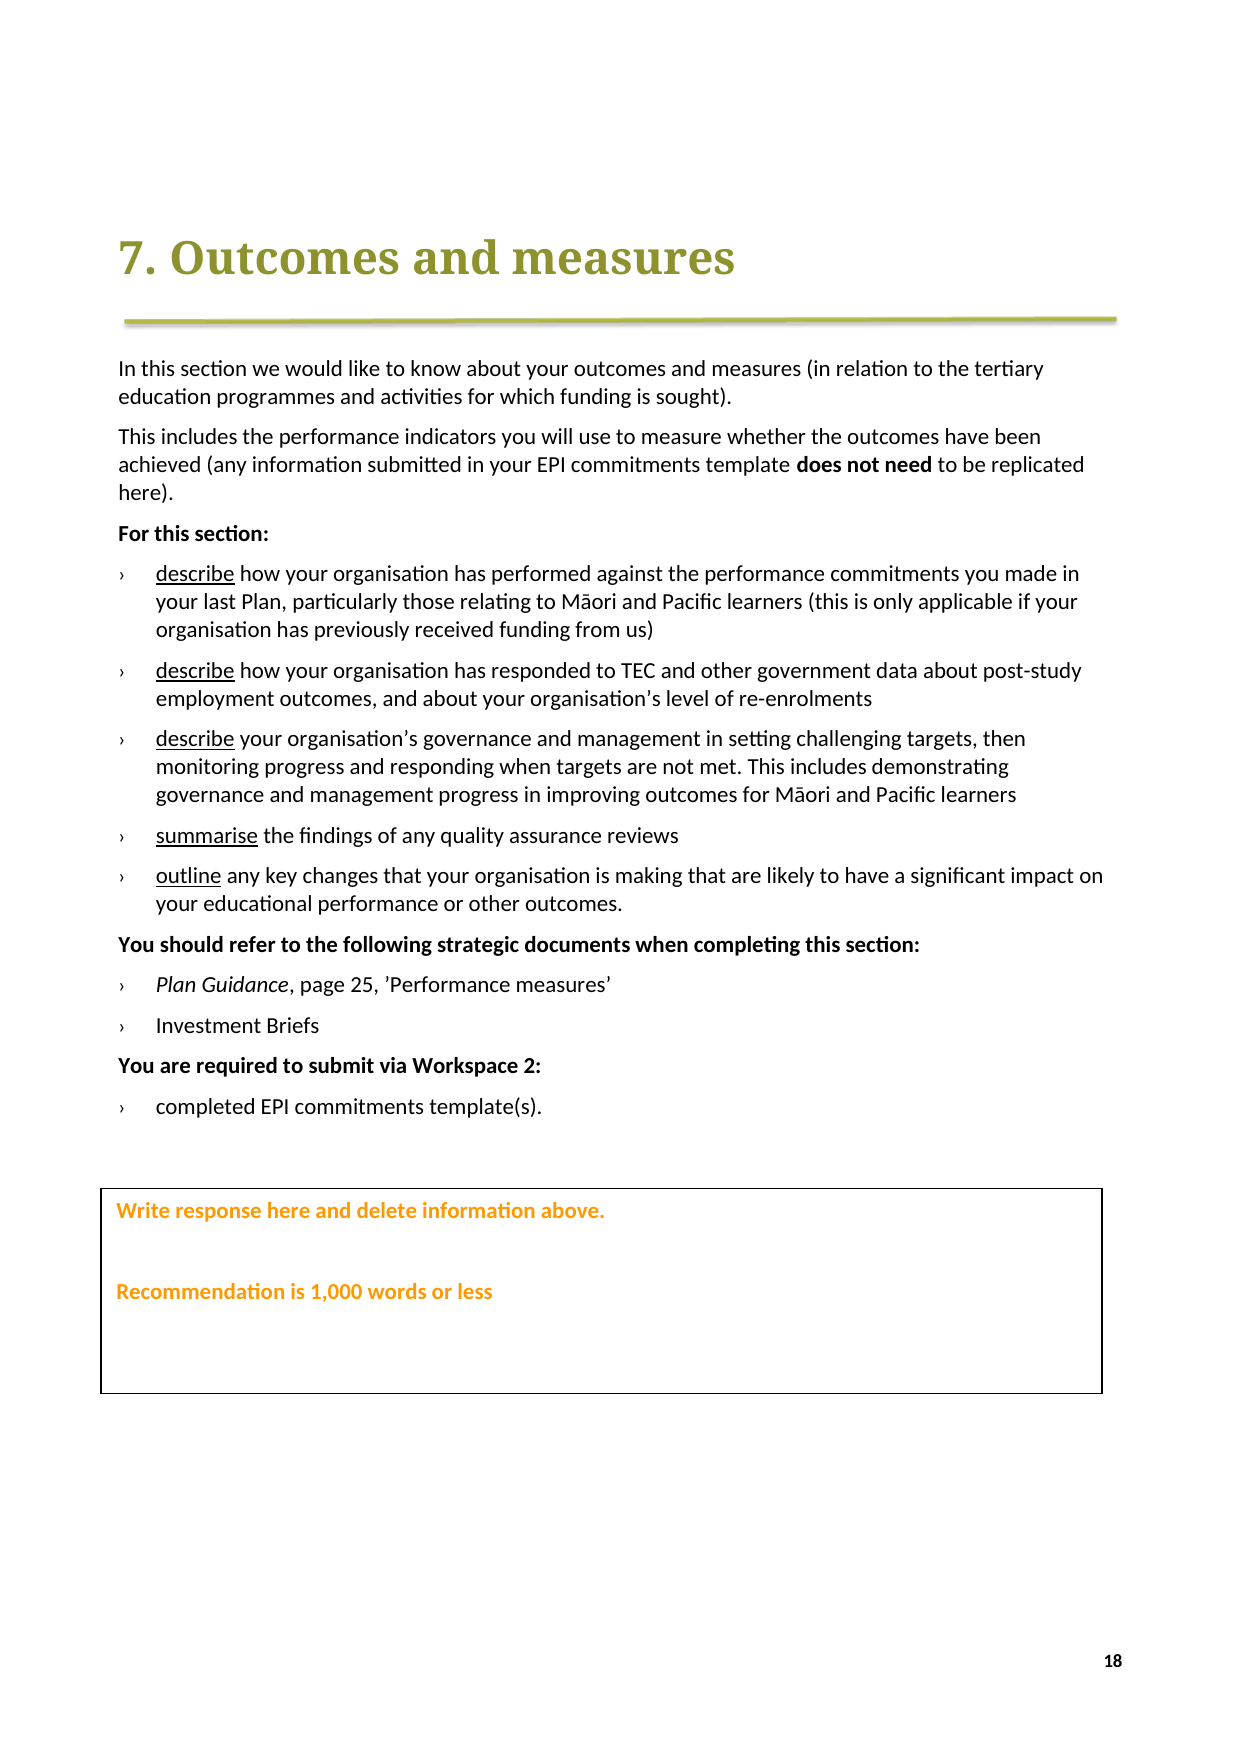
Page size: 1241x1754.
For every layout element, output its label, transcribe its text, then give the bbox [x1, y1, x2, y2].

list You are required to submit via Workspace 2: [118, 1052, 1122, 1080]
text describe how your organisation has performed against the performance commitments you made in your last Plan, particularly those relating to Māori and Pacific learners (this is only applicable if your organisation has previously received funding from us) [118, 559, 1122, 643]
text describe how your organisation has responded to TEC and other government data about post-study employment outcomes, and about your organisation’s level of re-enrolments [118, 656, 1122, 712]
text In this section we would like to know about your outcomes and measures (in relation to the tertiary education programmes and activities for which funding is sought). [118, 354, 1122, 410]
text You should refer to the following strategic documents when completing this section: [118, 930, 1122, 958]
text For this section: [118, 519, 1122, 547]
subtitle 7. Outcomes and measures [118, 226, 1122, 288]
text summarise the findings of any quality assurance reviews [118, 821, 1122, 849]
picture [118, 313, 1123, 333]
text Plan Guidance, page 25, ’Performance measures’ [118, 971, 1122, 999]
text describe your organisation’s governance and management in setting challenging targets, then monitoring progress and responding when targets are not met. This includes demonstrating governance and management progress in improving outcomes for Māori and Pacific learners [118, 724, 1122, 808]
text outline any key changes that your organisation is making that are likely to have a significant impact on your educational performance or other outcomes. [118, 862, 1122, 918]
text Investment Briefs [118, 1011, 1122, 1039]
text This includes the performance indicators you will use to measure whether the outcomes have been achieved (any information submitted in your EPI commitments template does not need to be replicated here). [118, 422, 1122, 506]
text completed EPI commitments template(s). [118, 1092, 1122, 1120]
